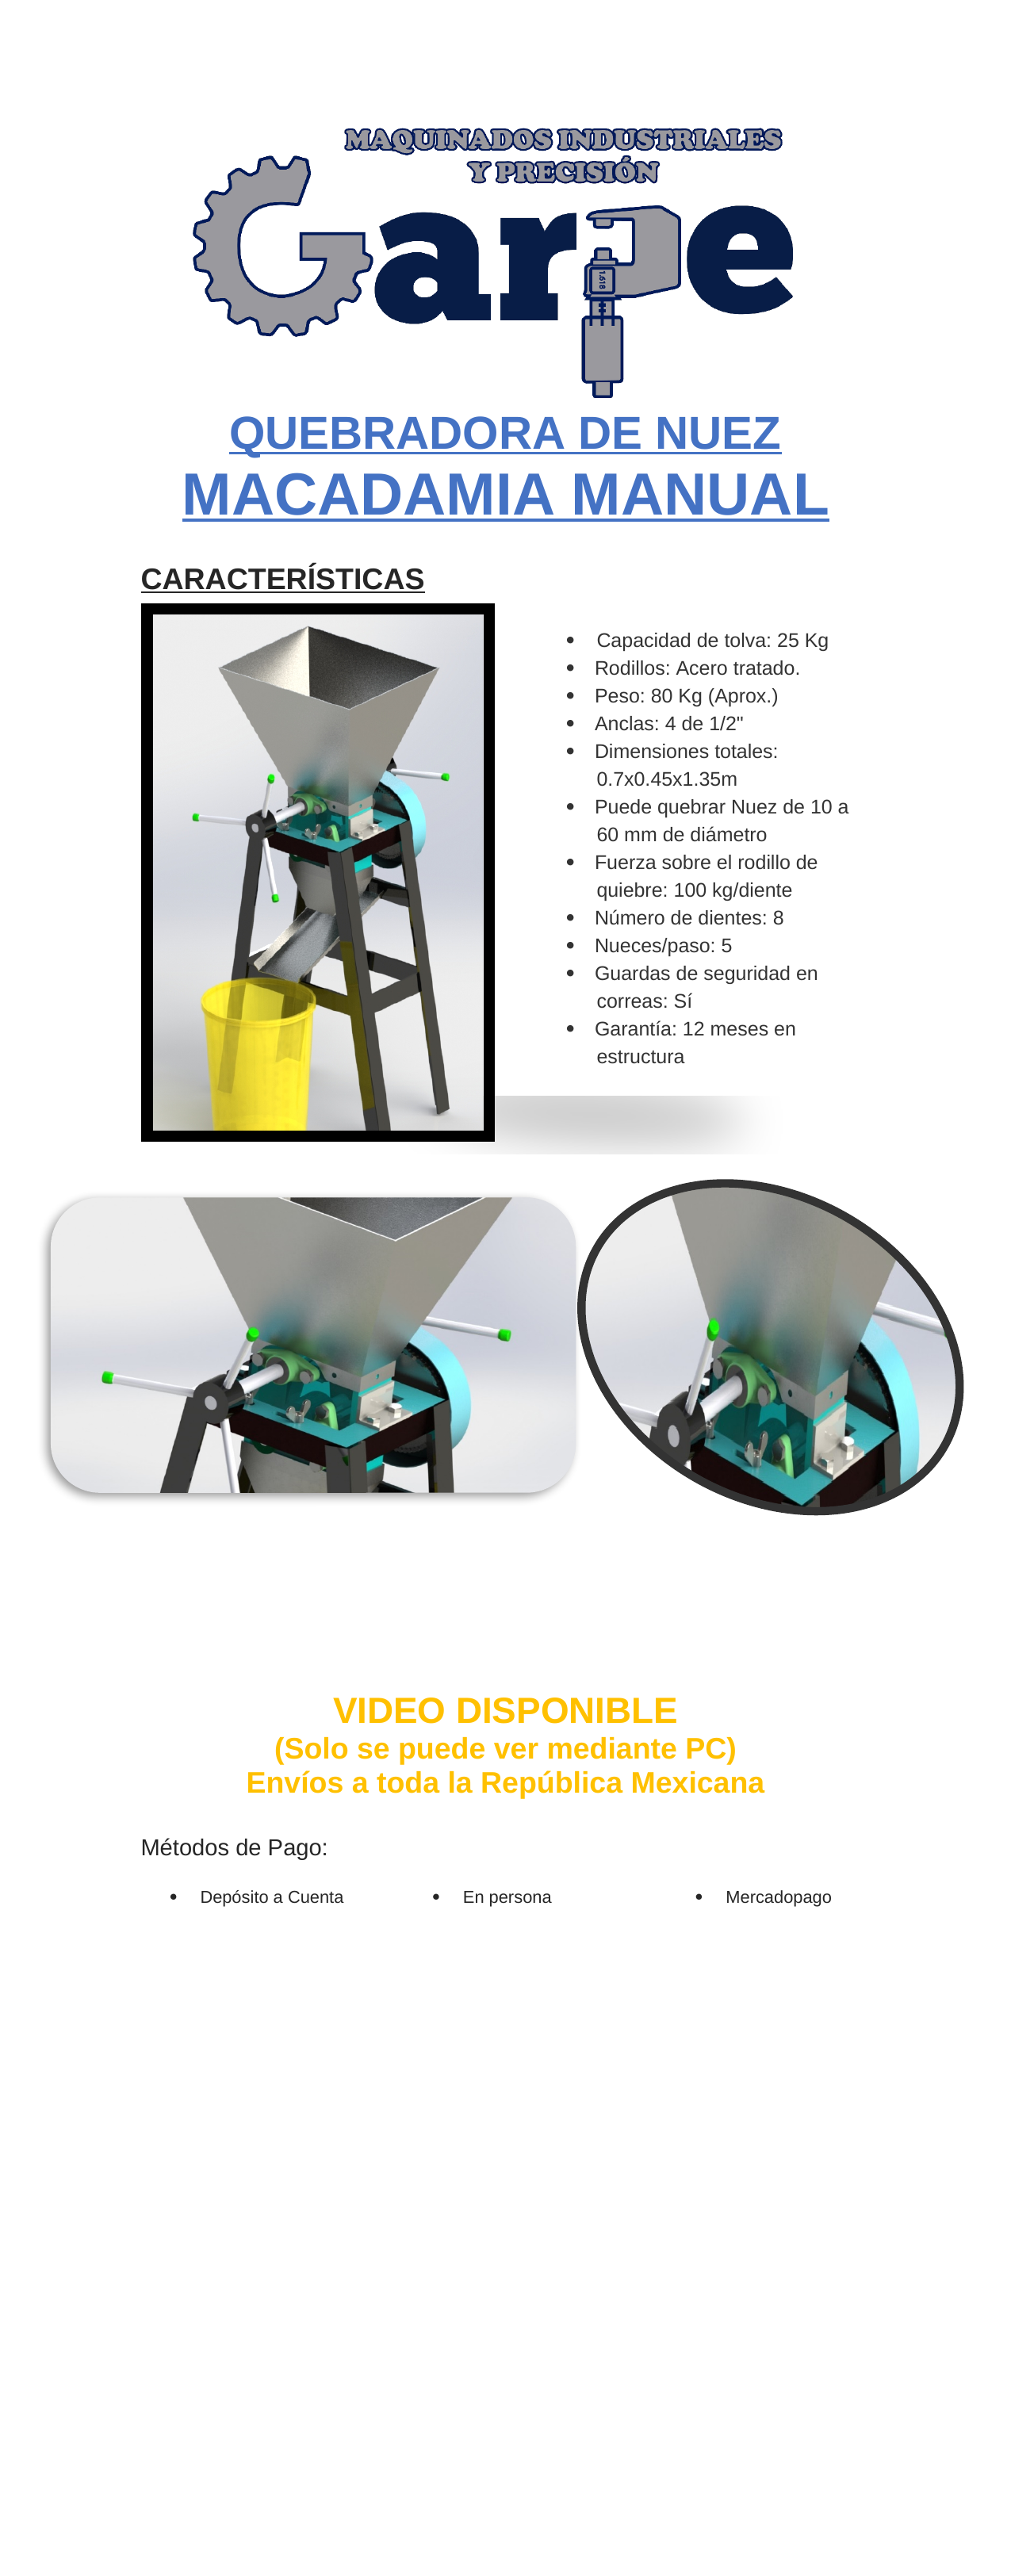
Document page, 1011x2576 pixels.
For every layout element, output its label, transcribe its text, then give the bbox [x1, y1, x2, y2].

text (Solo se puede ver mediante PC) [140, 1731, 871, 1766]
list Rodillos: Acero tratado. [495, 652, 871, 679]
list Puede quebrar Nuez de 10 a 60 mm de diámetro [495, 790, 871, 846]
list Fuerza sobre el rodillo de quiebre: 100 kg/diente [495, 846, 871, 901]
text Envíos a toda la República Mexicana [140, 1766, 871, 1800]
list Nueces/paso: 5 [495, 929, 871, 957]
list Depósito a Cuenta [170, 1887, 345, 1907]
list Garantía: 12 meses en estructura [495, 1012, 871, 1068]
list Capacidad de tolva: 25 Kg [495, 624, 871, 652]
list Dimensiones totales: 0.7x0.45x1.35m [495, 735, 871, 790]
picture [140, 117, 871, 407]
text Métodos de Pago: [140, 1834, 871, 1860]
picture [50, 1197, 576, 1493]
picture [586, 1188, 955, 1506]
picture [153, 614, 484, 1131]
list Guardas de seguridad en correas: Sí [495, 957, 871, 1012]
list En persona [433, 1887, 607, 1907]
text QUEBRADORA DE NUEZ [140, 407, 871, 459]
list Anclas: 4 de 1/2" [495, 707, 871, 735]
list Número de dientes: 8 [495, 901, 871, 929]
text VIDEO DISPONIBLE [140, 1690, 871, 1731]
list Peso: 80 Kg (Aprox.) [495, 679, 871, 707]
text CARACTERÍSTICAS [140, 562, 871, 596]
list Mercadopago [696, 1887, 871, 1907]
text MACADAMIA MANUAL [140, 459, 871, 528]
